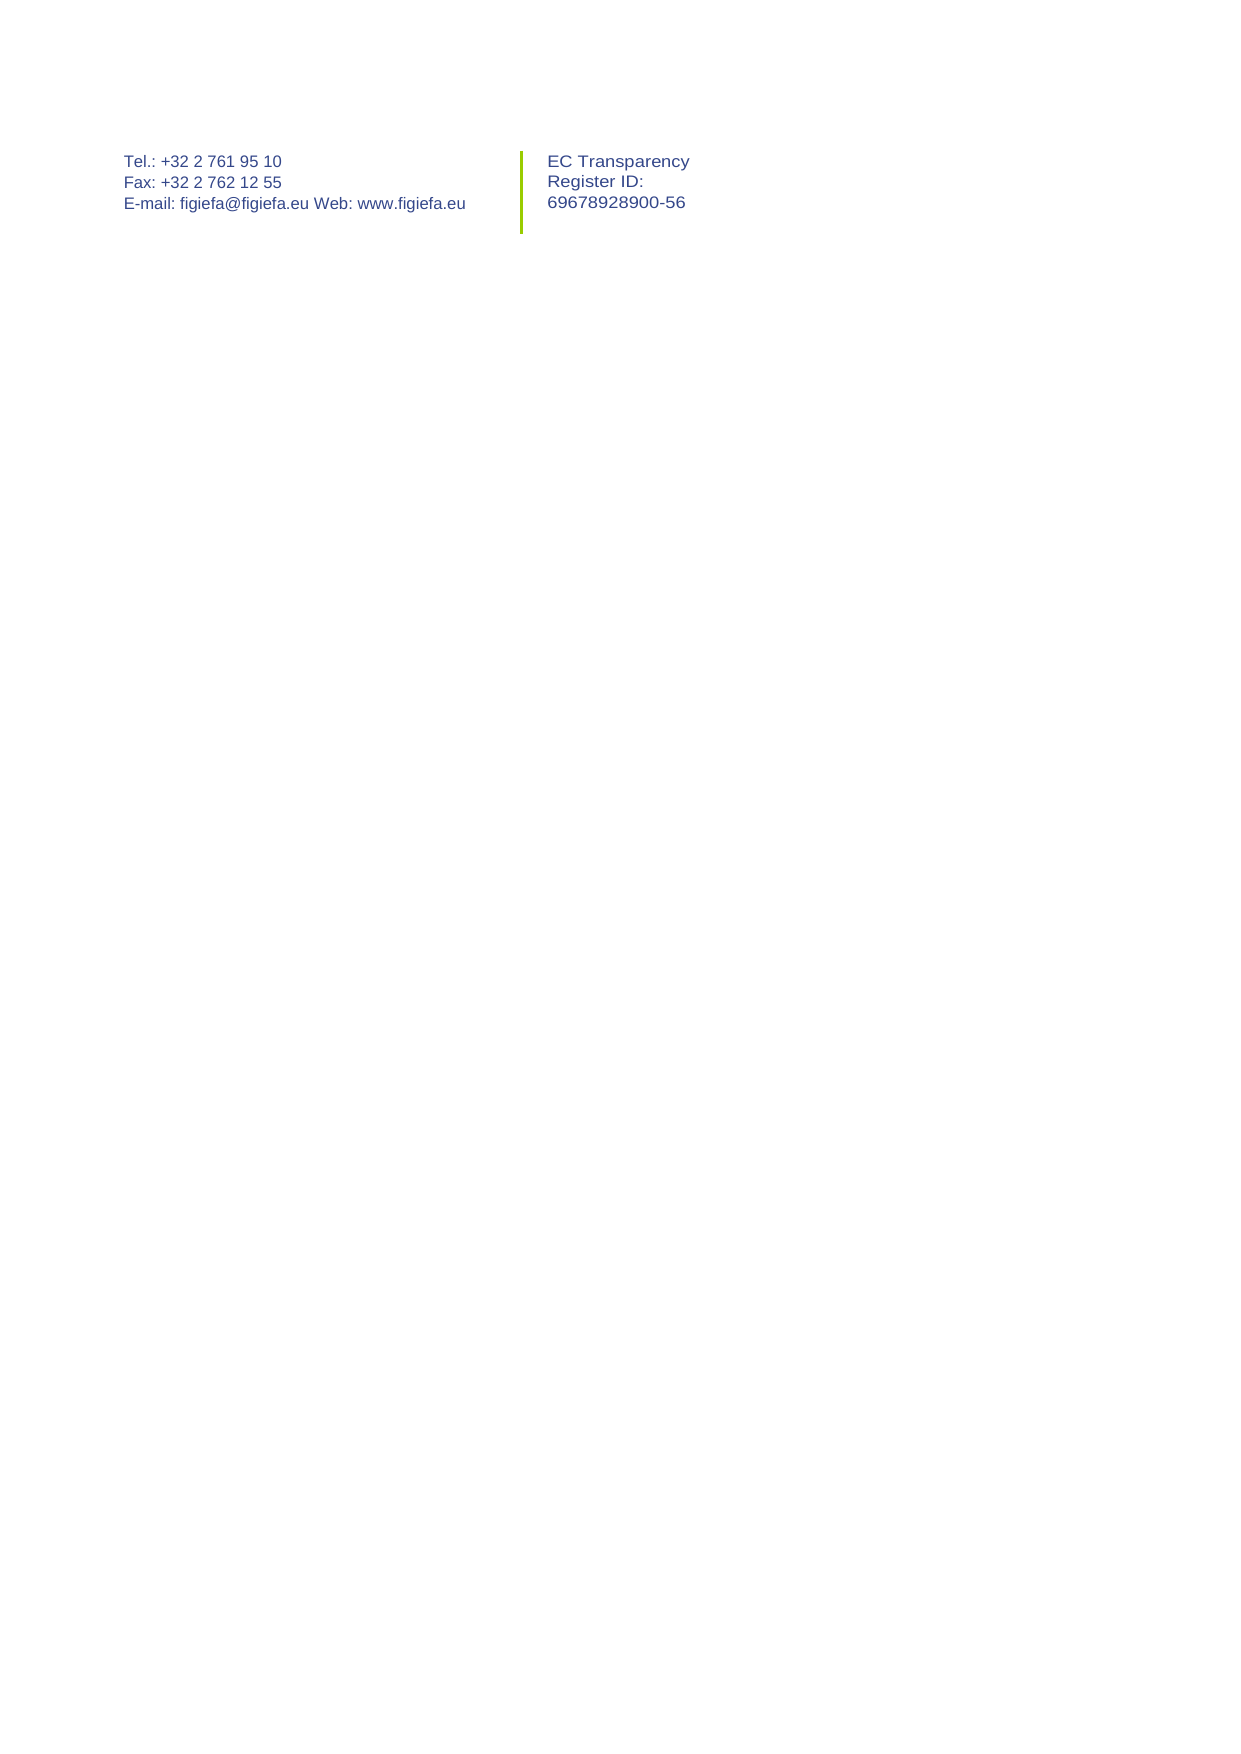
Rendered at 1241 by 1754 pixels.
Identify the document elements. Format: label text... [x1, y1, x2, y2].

text Tel.: +32 2 761 95 10 [123, 152, 510, 171]
text EC Transparency Register ID: 69678928900-56 [547, 152, 704, 212]
text E-mail: figiefa@figiefa.eu Web: www.figiefa.eu [123, 193, 508, 213]
text Fax: +32 2 762 12 55 [123, 172, 510, 192]
